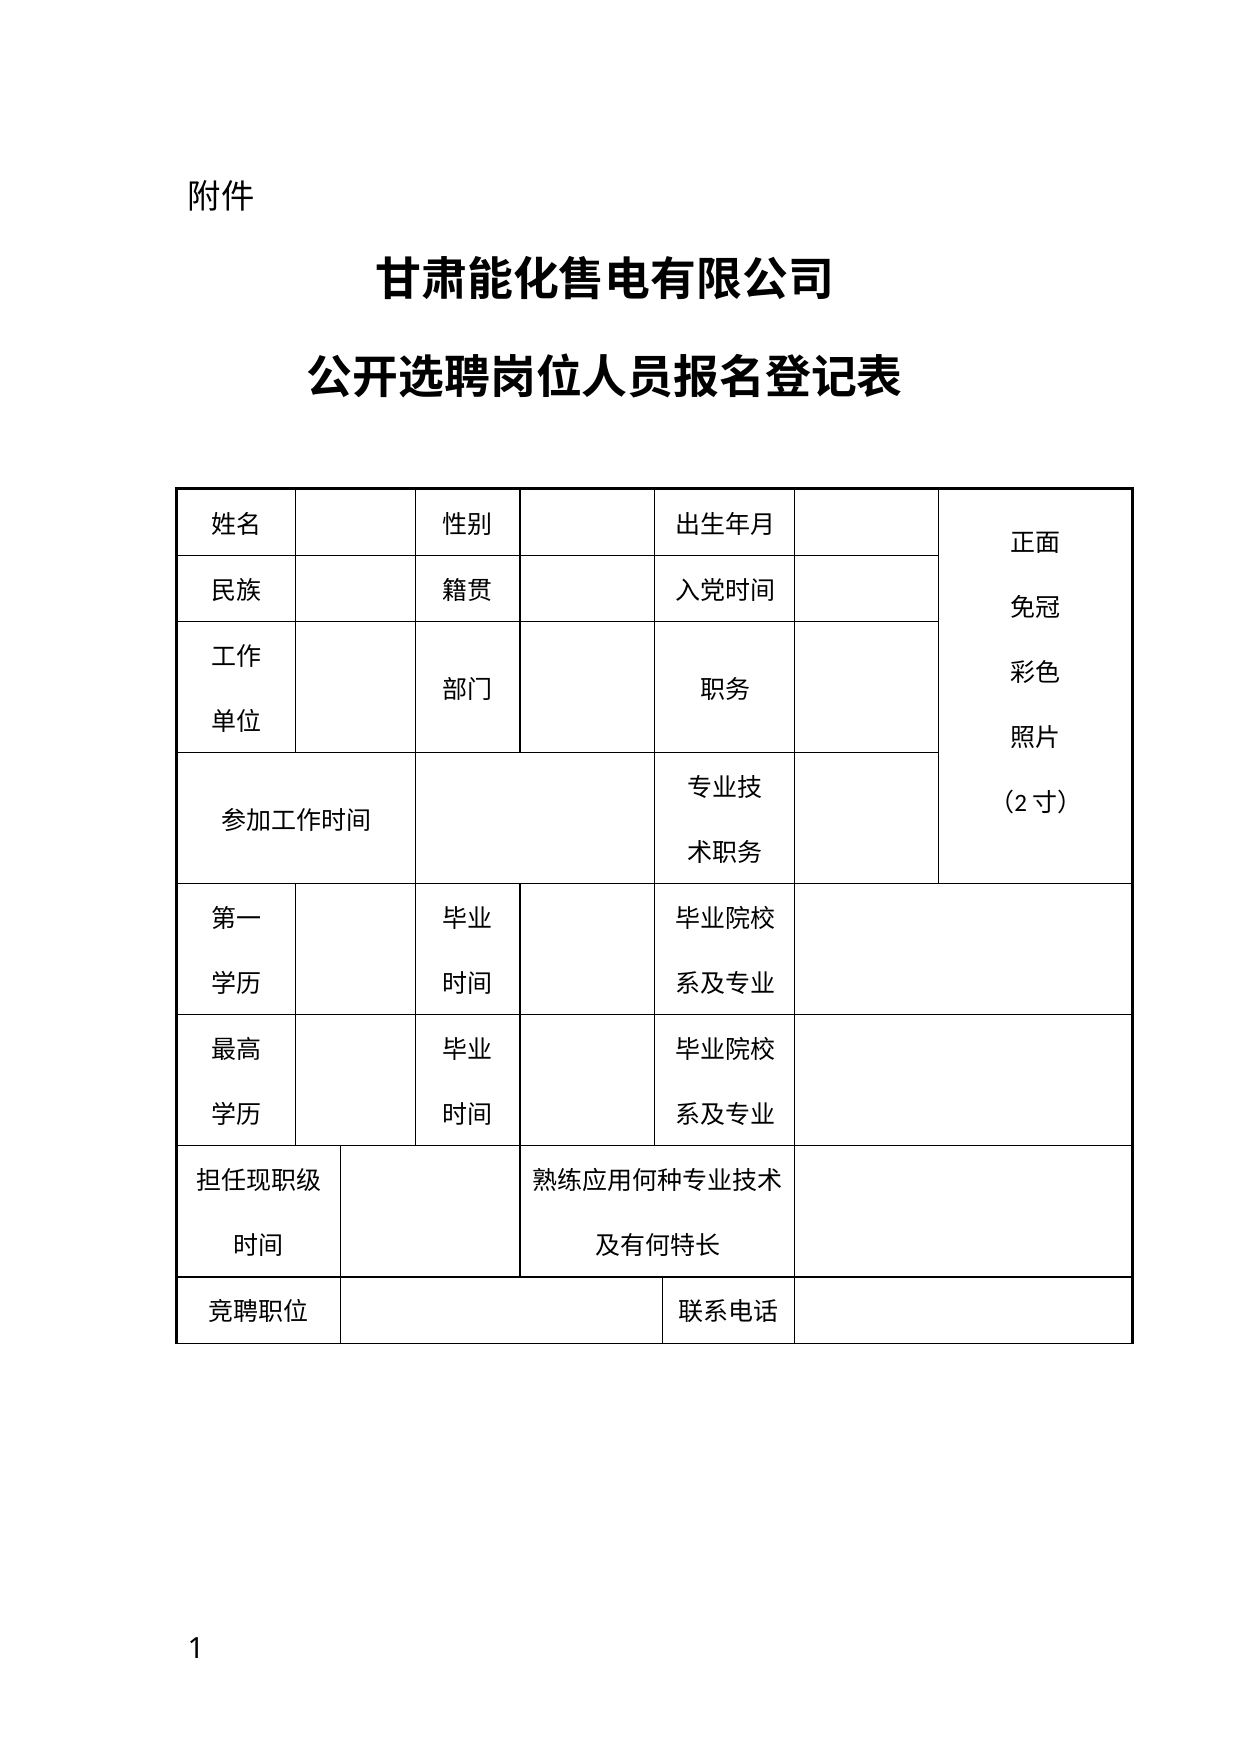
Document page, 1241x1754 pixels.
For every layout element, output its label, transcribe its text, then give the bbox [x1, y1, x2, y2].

table_cell [795, 884, 1131, 1014]
table_header 正面 免冠 彩色 照片 （2寸） [939, 490, 1131, 883]
table_cell 籍贯 [416, 556, 519, 621]
table_cell 毕业院校 系及专业 [655, 1015, 794, 1145]
table_cell [296, 556, 415, 621]
table_cell [296, 1015, 415, 1145]
text 附件 [187, 162, 1053, 227]
table_cell [521, 556, 654, 621]
table_cell [795, 556, 938, 621]
table_cell [795, 1015, 1131, 1145]
table_cell 担任现职级 时间 [178, 1146, 340, 1276]
table_cell [795, 1278, 1131, 1342]
table_header 性别 [416, 490, 519, 555]
table_cell 竞聘职位 [178, 1278, 340, 1342]
table_cell 部门 [416, 622, 519, 752]
table_cell 专业技 术职务 [655, 753, 794, 883]
table_cell 毕业院校 系及专业 [655, 884, 794, 1014]
table_header [795, 490, 938, 555]
table_cell [521, 622, 654, 752]
text 甘肃能化售电有限公司 [188, 227, 1021, 324]
table_cell [521, 884, 654, 1014]
table_header 姓名 [178, 490, 295, 555]
table_header [296, 490, 415, 555]
table_header 出生年月 [655, 490, 794, 555]
table_cell [521, 1015, 654, 1145]
table_cell [296, 884, 415, 1014]
table_cell 参加工作时间 [178, 753, 415, 883]
text 公开选聘岗位人员报名登记表 [188, 324, 1021, 422]
table_cell 职务 [655, 622, 794, 752]
table_cell [416, 753, 654, 883]
table_cell 最高 学历 [178, 1015, 295, 1145]
table_cell 熟练应用何种专业技术及有何特长 [521, 1146, 794, 1276]
table_cell 联系电话 [663, 1278, 794, 1342]
table_cell [296, 622, 415, 752]
table_cell [795, 1146, 1131, 1276]
table_cell [795, 753, 938, 883]
table_cell 毕业 时间 [416, 1015, 519, 1145]
table_cell [795, 622, 938, 752]
table_cell 工作 单位 [178, 622, 295, 752]
table_header [521, 490, 654, 555]
table_cell [341, 1278, 662, 1342]
table_cell [341, 1146, 519, 1276]
table_cell 第一 学历 [178, 884, 295, 1014]
table_cell 毕业 时间 [416, 884, 519, 1014]
table_cell 入党时间 [655, 556, 794, 621]
table_cell 民族 [178, 556, 295, 621]
